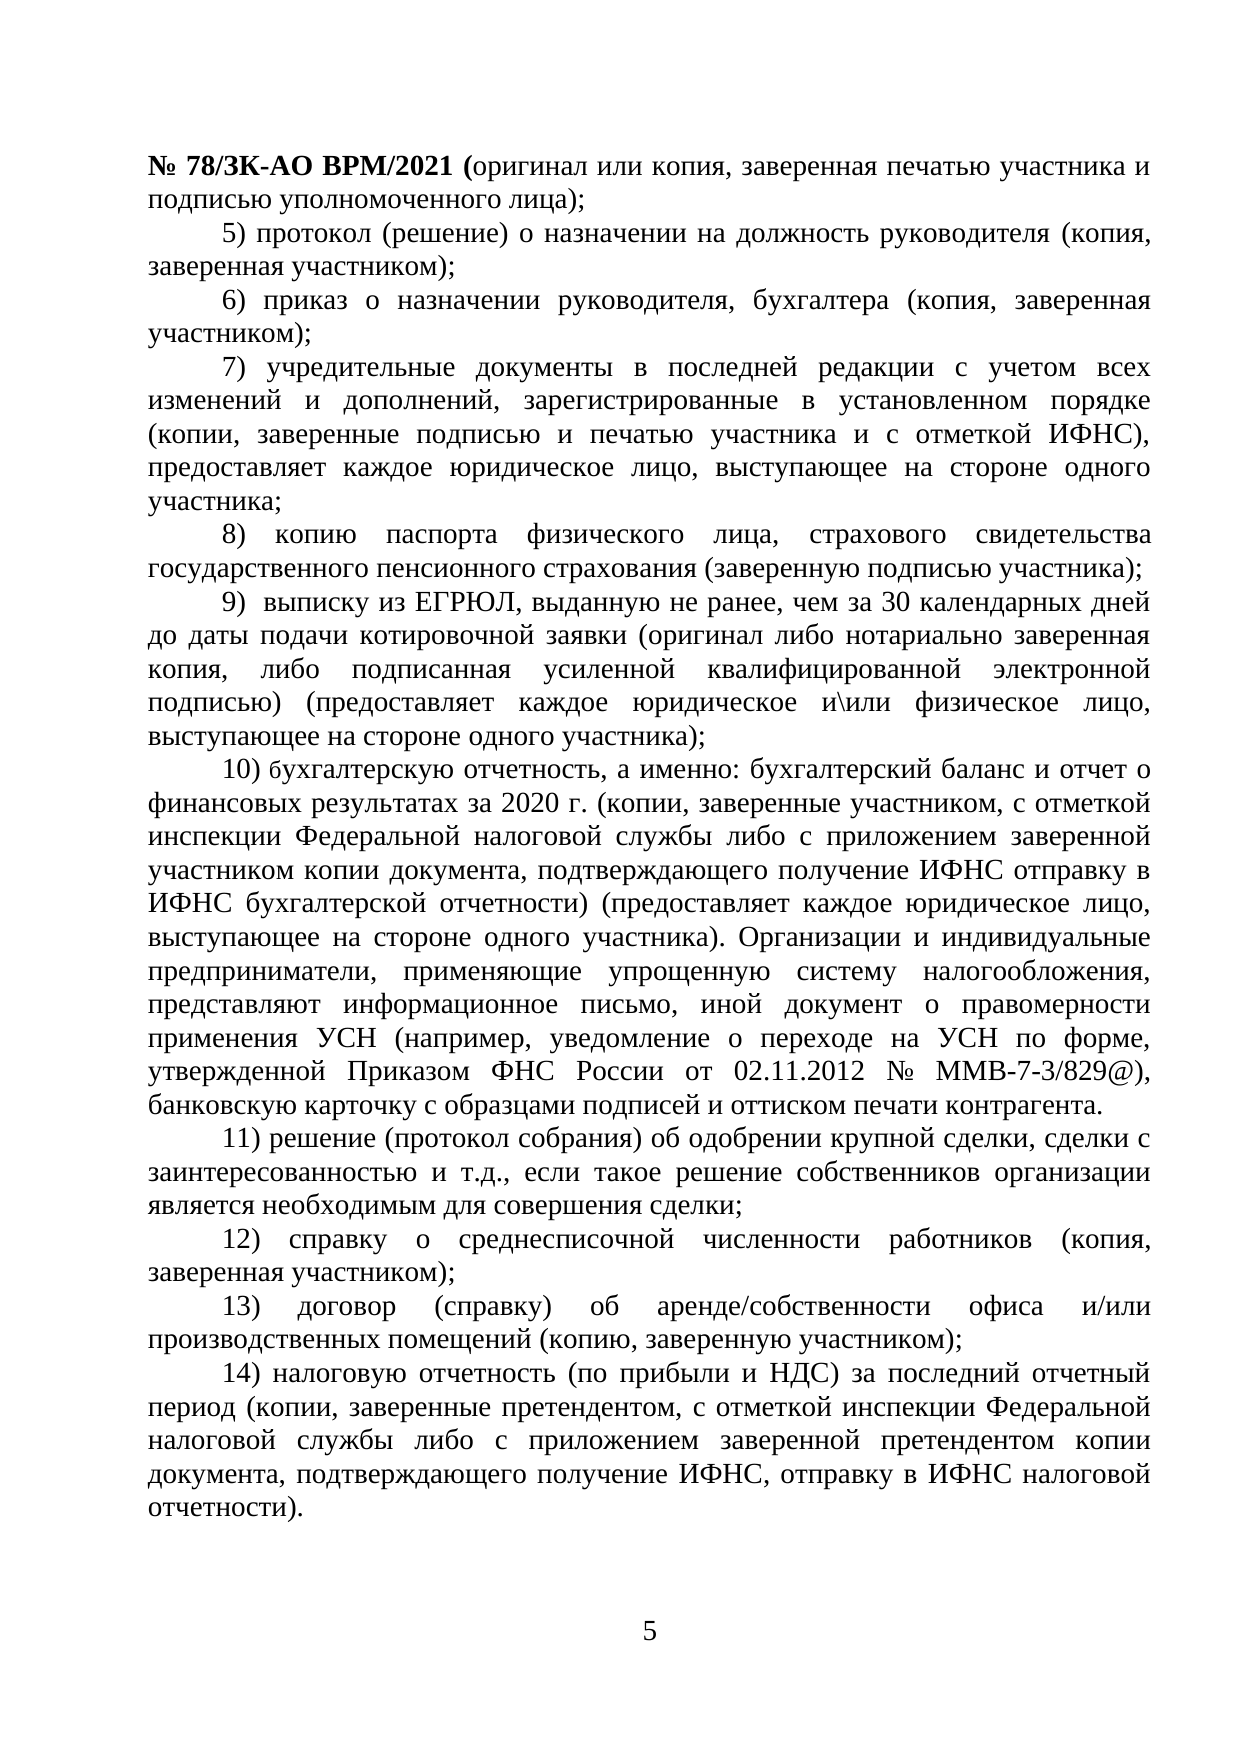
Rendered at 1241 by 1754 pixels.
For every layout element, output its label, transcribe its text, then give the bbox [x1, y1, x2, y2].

list 6) приказ о назначении руководителя, бухгалтера (копия, заверенная участником); [148, 282, 1152, 349]
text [148, 148, 1152, 215]
text 8) копию паспорта физического лица, страхового свидетельства государственного пенсионного страхования (заверенную подписью участника); [148, 517, 1152, 584]
text 9) выписку из ЕГРЮЛ, выданную не ранее, чем за 30 календарных дней до даты подачи котировочной заявки (оригинал либо нотариально заверенная копия, либо подписанная усиленной квалифицированной электронной подписью) (предоставляет каждое юридическое и\или физическое лицо, выступающее на стороне одного участника); [148, 584, 1152, 751]
text 13) договор (справку) об аренде/собственности офиса и/или производственных помещений (копию, заверенную участником); [148, 1288, 1152, 1355]
text 7) учредительные документы в последней редакции с учетом всех изменений и дополнений, зарегистрированные в установленном порядке (копии, заверенные подписью и печатью участника и с отметкой ИФНС), предоставляет каждое юридическое лицо, выступающее на стороне одного участника; [148, 349, 1152, 517]
text 10) бухгалтерскую отчетность, а именно: бухгалтерский баланс и отчет о финансовых результатах за 2020 г. (копии, заверенные участником, с отметкой инспекции Федеральной налоговой службы либо с приложением заверенной участником копии документа, подтверждающего получение ИФНС отправку в ИФНС бухгалтерской отчетности) (предоставляет каждое юридическое лицо, выступающее на стороне одного участника). Организации и индивидуальные предприниматели, применяющие упрощенную систему налогообложения, представляют информационное письмо, иной документ о правомерности применения УСН (например, уведомление о переходе на УСН по форме, утвержденной Приказом ФНС России от 02.11.2012 № ММВ-7-3/829@), банковскую карточку с образцами подписей и оттиском печати контрагента. [148, 751, 1152, 1120]
list 12) справку о среднесписочной численности работников (копия, заверенная участником); [148, 1221, 1152, 1288]
list 5) протокол (решение) о назначении на должность руководителя (копия, заверенная участником); [148, 215, 1152, 282]
text 14) налоговую отчетность (по прибыли и НДС) за последний отчетный период (копии, заверенные претендентом, с отметкой инспекции Федеральной налоговой службы либо с приложением заверенной претендентом копии документа, подтверждающего получение ИФНС, отправку в ИФНС налоговой отчетности). [148, 1355, 1152, 1523]
list 11) решение (протокол собрания) об одобрении крупной сделки, сделки с заинтересованностью и т.д., если такое решение собственников организации является необходимым для совершения сделки; [148, 1120, 1152, 1221]
